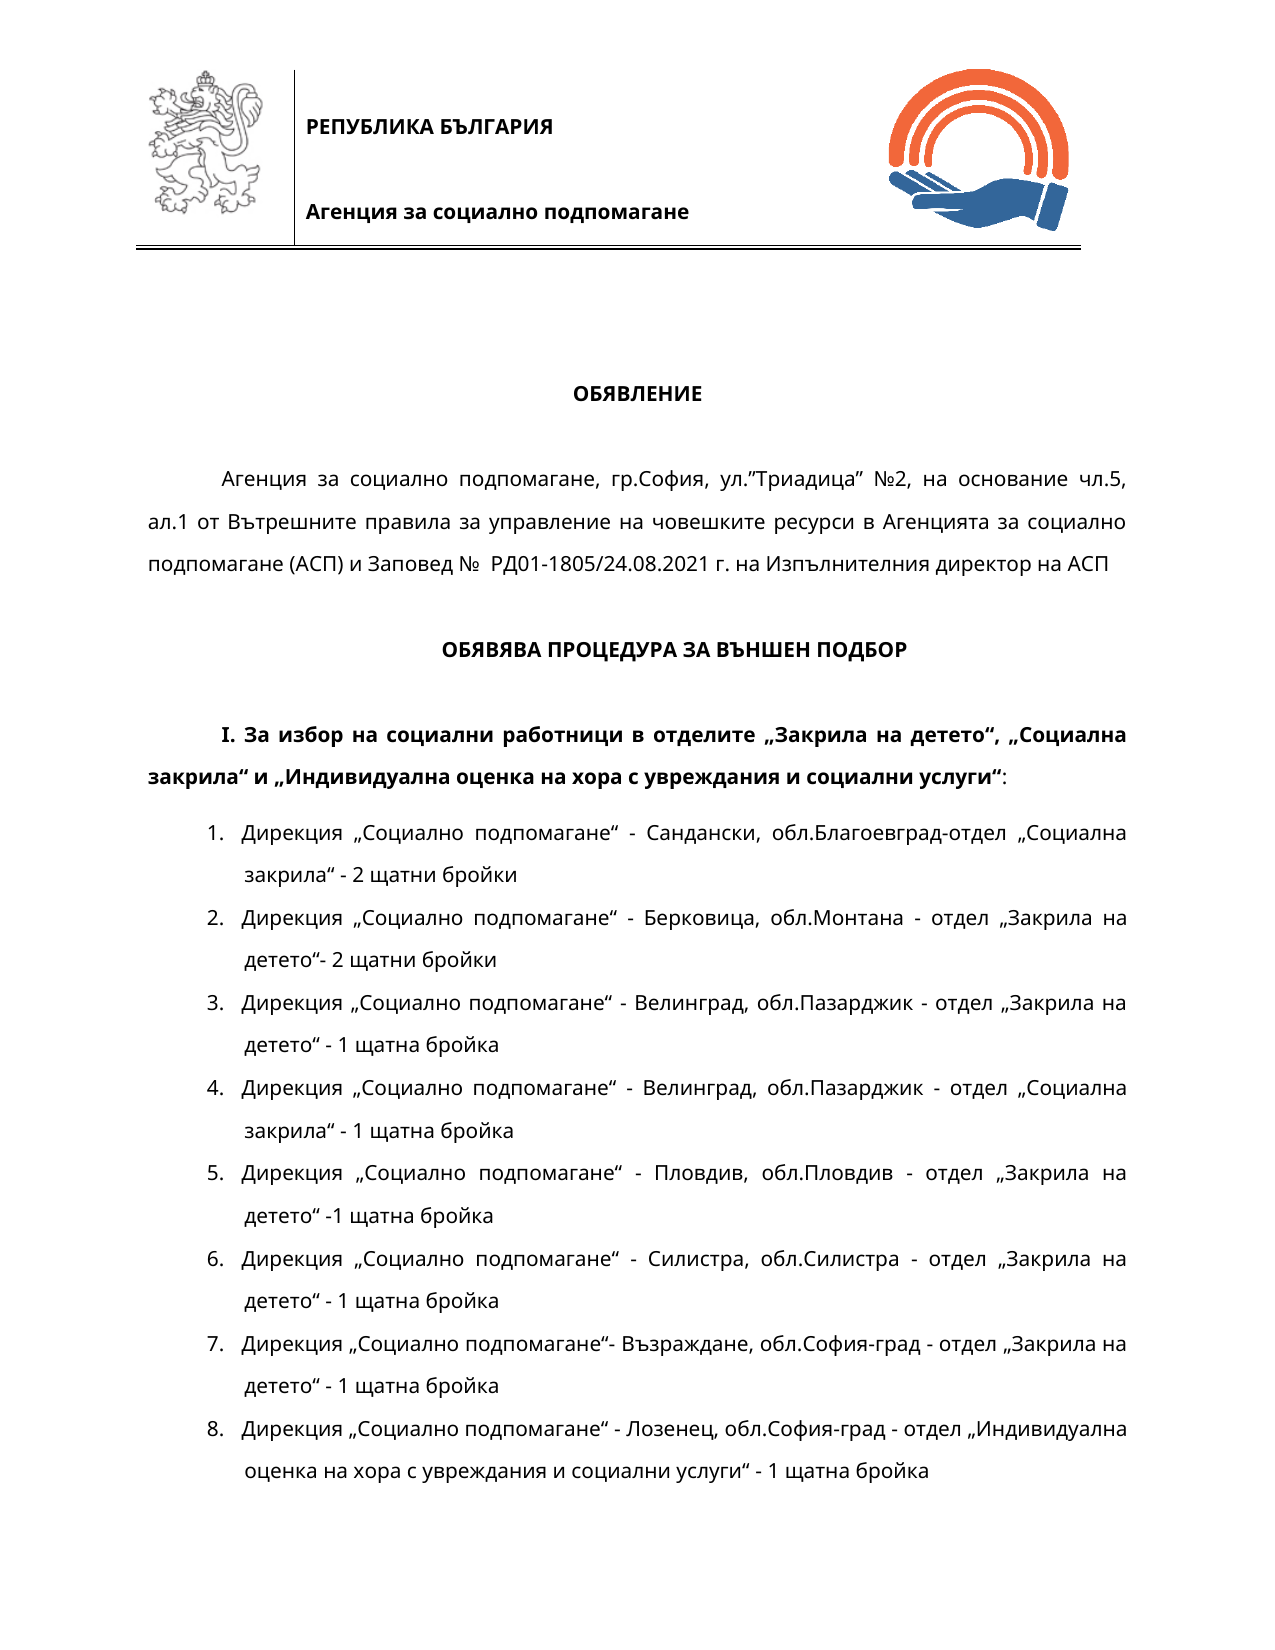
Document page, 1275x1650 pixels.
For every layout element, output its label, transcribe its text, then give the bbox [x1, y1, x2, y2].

list Дирекция „Социално подпомагане“- Възраждане, обл.София-град - отдел „Закрила на детето“ - 1 щатна бройка [207, 1329, 1127, 1400]
text Агенция за социално подпомагане, гр.София, ул.”Триадица” №2, на основание чл.5, ал.1 от Вътрешните правила за управление на човешките ресурси в Агенцията за социално подпомагане (АСП) и Заповед № РД01-1805/24.08.2021 г. на Изпълнителния директор на АСП [148, 464, 1127, 578]
list Дирекция „Социално подпомагане“ - Пловдив, обл.Пловдив - отдел „Закрила на детето“ -1 щатна бройка [207, 1158, 1127, 1229]
text ОБЯВЛЕНИЕ [148, 379, 1127, 407]
list Дирекция „Социално подпомагане“ - Берковица, обл.Монтана - отдел „Закрила на детето“- 2 щатни бройки [207, 903, 1127, 974]
list Дирекция „Социално подпомагане“ - Велинград, обл.Пазарджик - отдел „Закрила на детето“ - 1 щатна бройка [207, 988, 1127, 1059]
text ОБЯВЯВА ПРОЦЕДУРА ЗА ВЪНШЕН ПОДБОР [148, 635, 1127, 663]
picture [147, 69, 265, 218]
table_header [878, 70, 1081, 245]
list Дирекция „Социално подпомагане“ - Лозенец, обл.София-град - отдел „Индивидуална оценка на хора с увреждания и социални услуги“ - 1 щатна бройка [207, 1414, 1127, 1485]
text I. За избор на социални работници в отделите „Закрила на детето“, „Социална закрила“ и „Индивидуална оценка на хора с увреждания и социални услуги“: [148, 720, 1127, 791]
list Дирекция „Социално подпомагане“ - Силистра, обл.Силистра - отдел „Закрила на детето“ - 1 щатнa бройкa [207, 1244, 1127, 1315]
table_header [136, 70, 294, 245]
table_header РЕПУБЛИКА БЪЛГАРИЯ Агенция за социално подпомагане [295, 70, 878, 245]
list Дирекция „Социално подпомагане“ - Сандански, обл.Благоевград-отдел „Социална закрила“ - 2 щатни бройки [207, 818, 1127, 889]
picture [888, 69, 1069, 231]
list Дирекция „Социално подпомагане“ - Велинград, обл.Пазарджик - отдел „Социална закрила“ - 1 щатна бройка [207, 1073, 1127, 1144]
